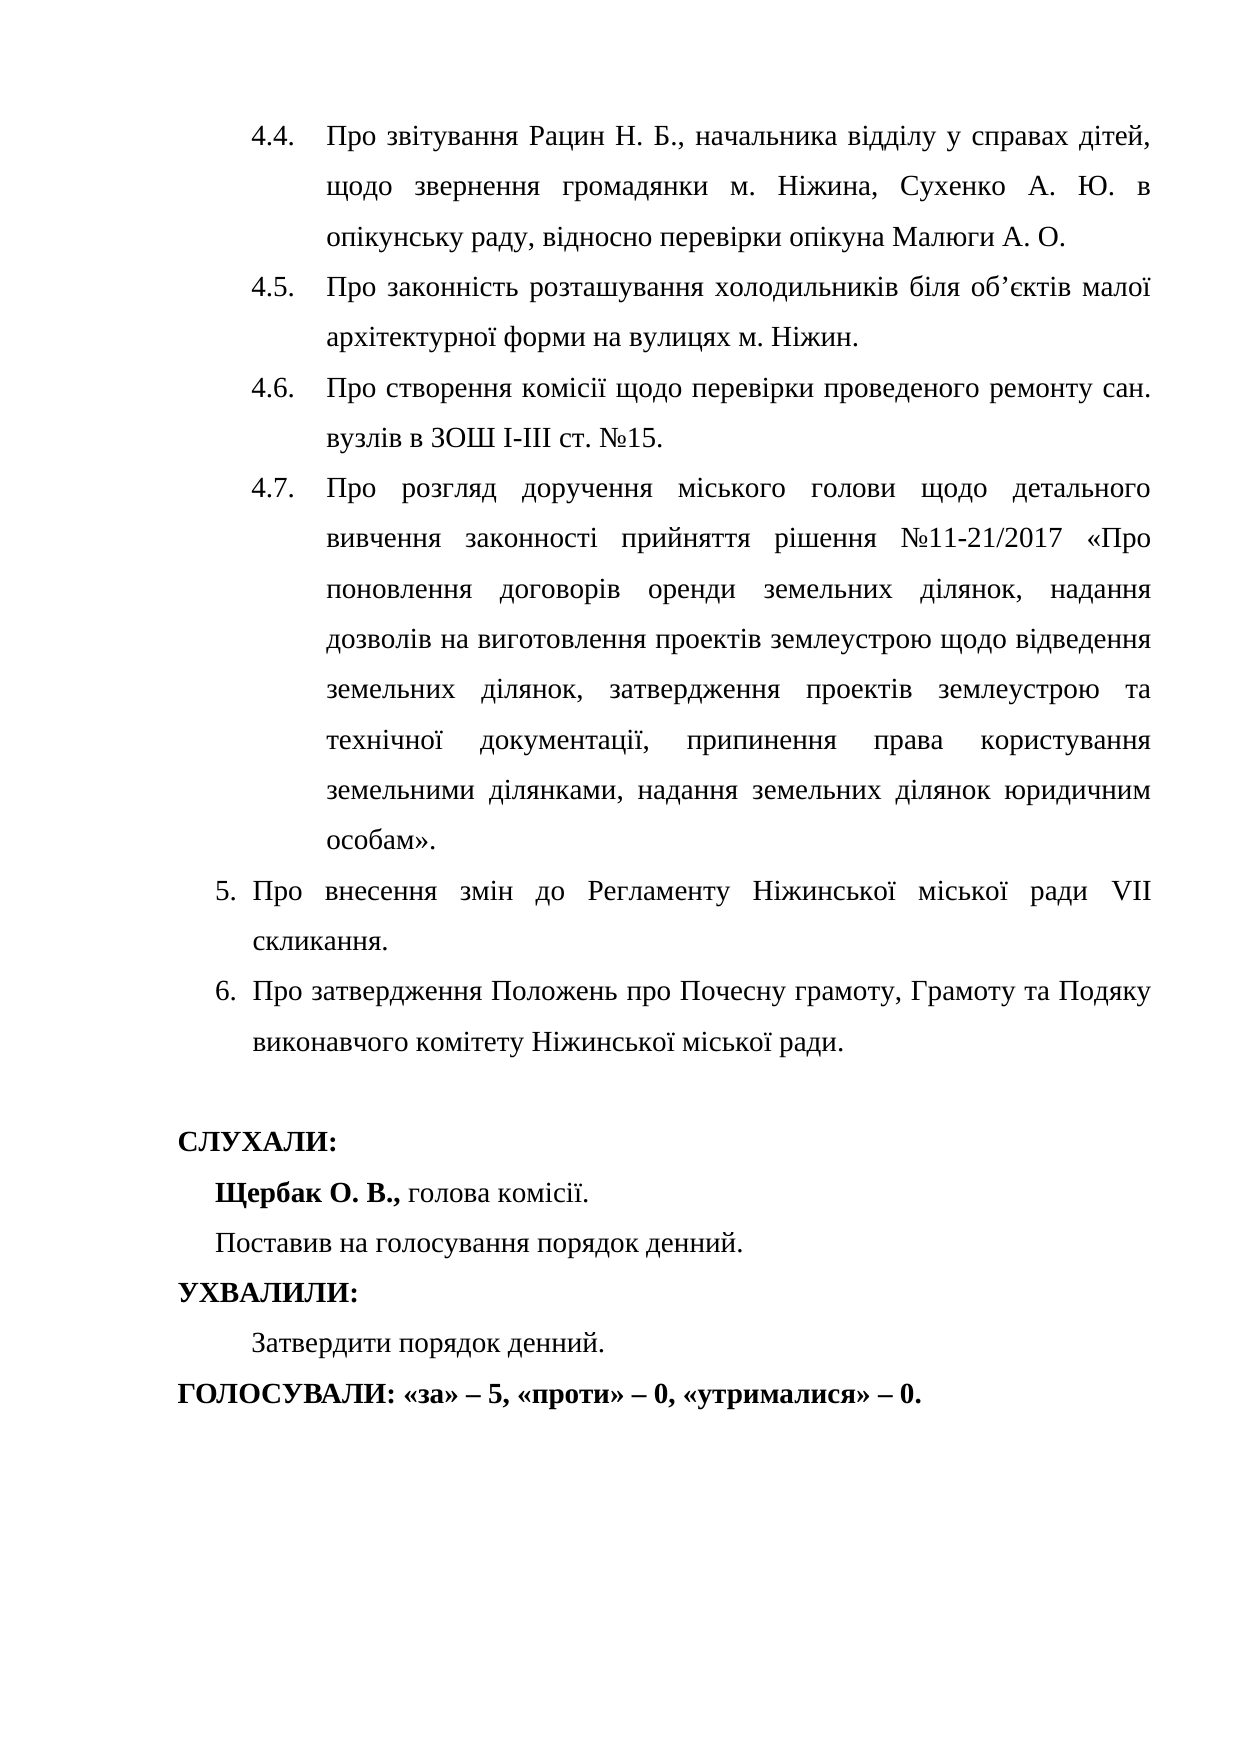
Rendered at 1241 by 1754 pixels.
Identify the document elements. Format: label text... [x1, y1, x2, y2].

list Про затвердження Положень про Почесну грамоту, Грамоту та Подяку виконавчого комітету Ніжинської міської ради. [215, 973, 1152, 1057]
text Поставив на голосування порядок денний. [177, 1225, 1152, 1258]
list Про законність розташування холодильників біля об’єктів малої архітектурної форми на вулицях м. Ніжин. [251, 269, 1152, 353]
list Про внесення змін до Регламенту Ніжинської міської ради VII скликання. [215, 873, 1152, 957]
text УХВАЛИЛИ: [177, 1275, 1152, 1309]
list Про звітування Рацин Н. Б., начальника відділу у справах дітей, щодо звернення громадянки м. Ніжина, Сухенко А. Ю. в опікунську раду, відносно перевірки опікуна Малюги А. О. [251, 118, 1152, 252]
list Про розгляд доручення міського голови щодо детального вивчення законності прийняття рішення №11-21/2017 «Про поновлення договорів оренди земельних ділянок, надання дозволів на виготовлення проектів землеустрою щодо відведення земельних ділянок, затвердження проектів землеустрою та технічної документації, припинення права користування земельними ділянками, надання земельних ділянок юридичним особам». [251, 470, 1152, 856]
text СЛУХАЛИ: [177, 1124, 1152, 1158]
list Про створення комісії щодо перевірки проведеного ремонту сан. вузлів в ЗОШ І-ІІІ ст. №15. [251, 370, 1152, 453]
text Затвердити порядок денний. [177, 1326, 1152, 1359]
text ГОЛОСУВАЛИ: «за» – 5, «проти» – 0, «утрималися» – 0. [177, 1376, 1152, 1409]
text Щербак О. В., голова комісії. [177, 1175, 1152, 1208]
